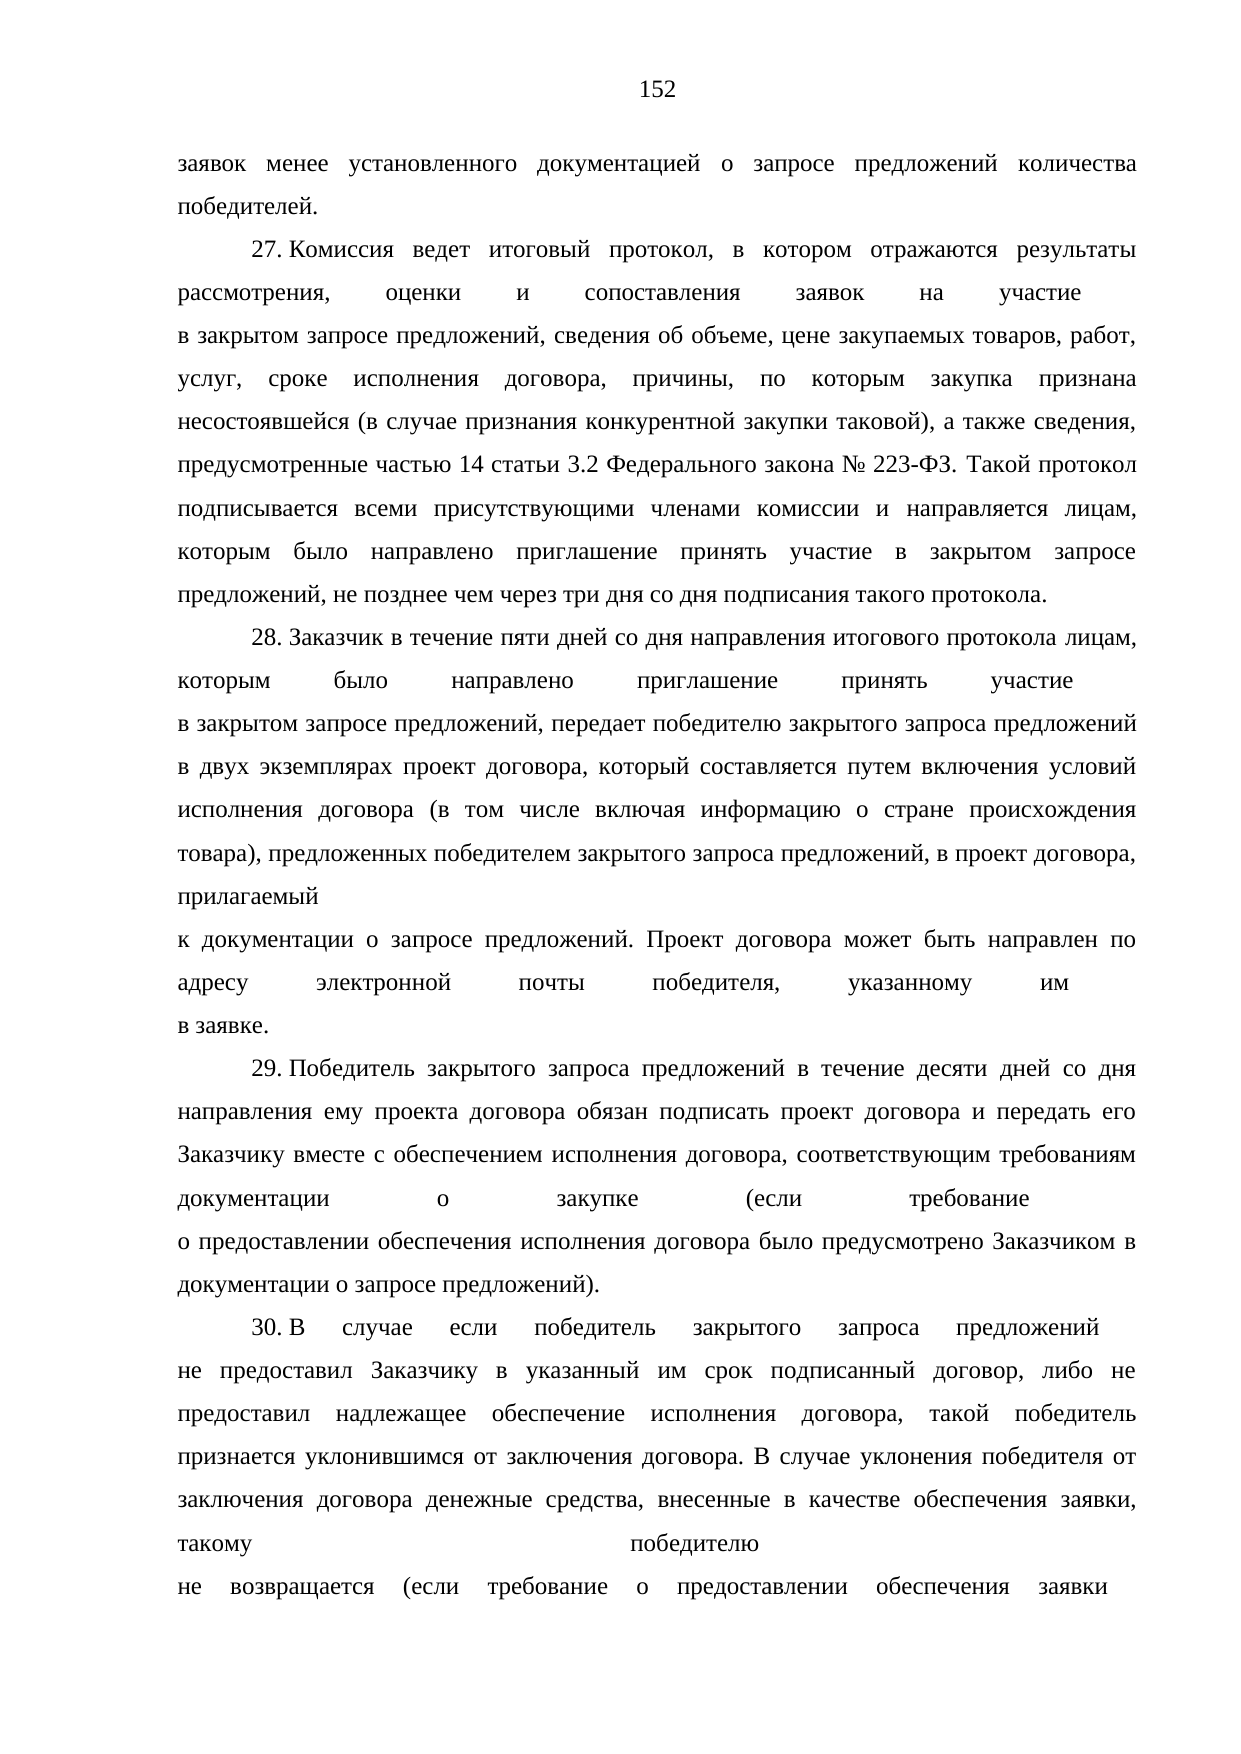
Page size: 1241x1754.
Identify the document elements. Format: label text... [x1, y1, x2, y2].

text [177, 148, 1137, 219]
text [177, 1312, 1137, 1599]
text 28. Заказчик в течение пяти дней со дня направления итогового протокола лицам, которым было направлено приглашение принять участие в закрытом запросе предложений, передает победителю закрытого запроса предложений в двух экземплярах проект договора, который составляется путем включения условий исполнения договора (в том числе включая информацию о стране происхождения товара), предложенных победителем закрытого запроса предложений, в проект договора, прилагаемый к документации о запросе предложений. Проект договора может быть направлен по адресу электронной почты победителя, указанному им в заявке. [177, 622, 1137, 1039]
text 27. Комиссия ведет итоговый протокол, в котором отражаются результаты рассмотрения, оценки и сопоставления заявок на участие в закрытом запросе предложений, сведения об объеме, цене закупаемых товаров, работ, услуг, сроке исполнения договора, причины, по которым закупка признана несостоявшейся (в случае признания конкурентной закупки таковой), а также сведения, предусмотренные частью 14 статьи 3.2 Федерального закона № 223-ФЗ. Такой протокол подписывается всеми присутствующими членами комиссии и направляется лицам, которым было направлено приглашение принять участие в закрытом запросе предложений, не позднее чем через три дня со дня подписания такого протокола. [177, 234, 1137, 608]
text 29. Победитель закрытого запроса предложений в течение десяти дней со дня направления ему проекта договора обязан подписать проект договора и передать его Заказчику вместе с обеспечением исполнения договора, соответствующим требованиям документации о закупке (если требование о предоставлении обеспечения исполнения договора было предусмотрено Заказчиком в документации о запросе предложений). [177, 1053, 1137, 1298]
